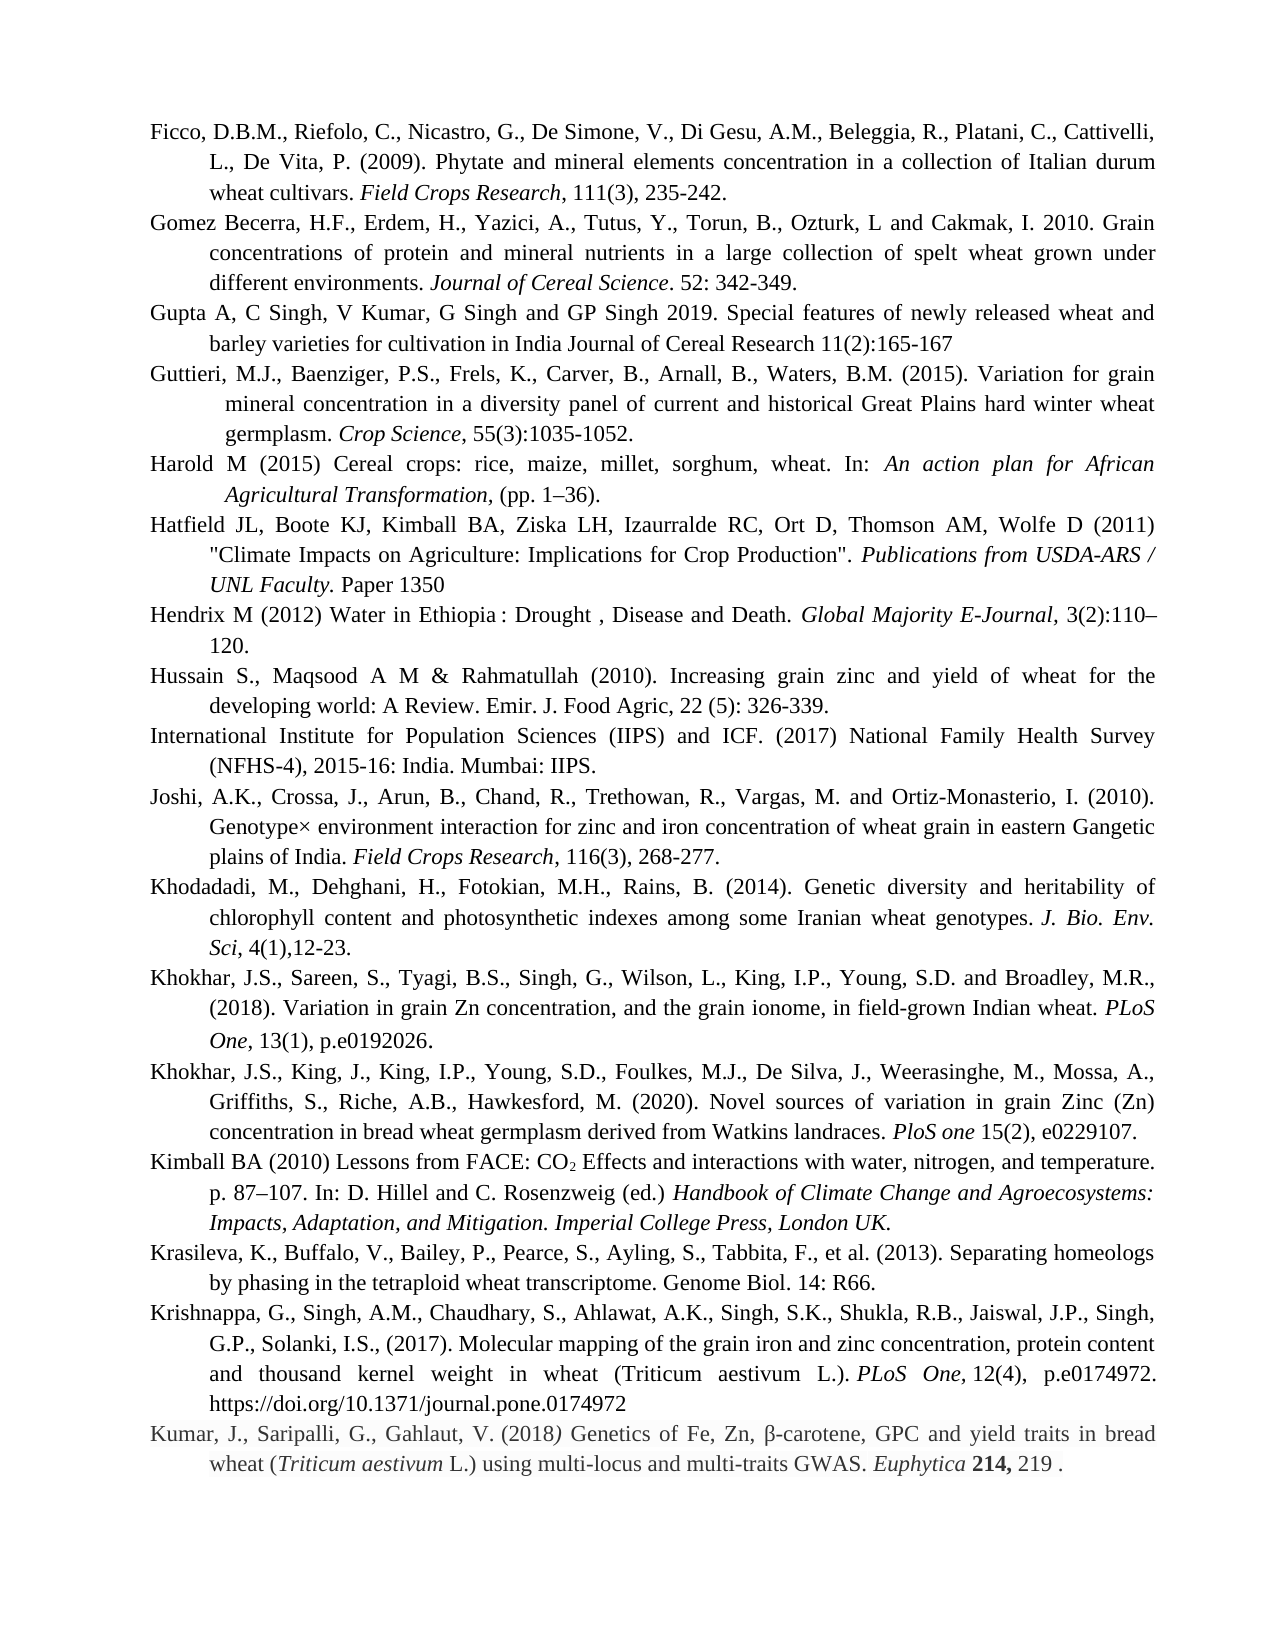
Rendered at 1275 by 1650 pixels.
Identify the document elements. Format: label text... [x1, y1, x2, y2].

text Hendrix M (2012) Water in Ethiopia : Drought , Disease and Death. Global Majority E-Journal, 3(2):110–120. [150, 601, 1157, 658]
text Kimball BA (2010) Lessons from FACE: CO2 Effects and interactions with water, nitrogen, and temperature. p. 87–107. In: D. Hillel and C. Rosenzweig (ed.) Handbook of Climate Change and Agroecosystems: Impacts, Adaptation, and Mitigation. Imperial College Press, London UK. [150, 1148, 1157, 1235]
text Gupta A, C Singh, V Kumar, G Singh and GP Singh 2019. Special features of newly released wheat and barley varieties for cultivation in India Journal of Cereal Research 11(2):165-167 [150, 299, 1157, 356]
text Hussain S., Maqsood A M & Rahmatullah (2010). Increasing grain zinc and yield of wheat for the developing world: A Review. Emir. J. Food Agric, 22 (5): 326-339. [150, 662, 1157, 718]
text Khokhar, J.S., Sareen, S., Tyagi, B.S., Singh, G., Wilson, L., King, I.P., Young, S.D. and Broadley, M.R., (2018). Variation in grain Zn concentration, and the grain ionome, in field-grown Indian wheat. PLoS One, 13(1), p.e0192026. [150, 964, 1157, 1053]
text Khokhar, J.S., King, J., King, I.P., Young, S.D., Foulkes, M.J., De Silva, J., Weerasinghe, M., Mossa, A., Griffiths, S., Riche, A.B., Hawkesford, M. (2020). Novel sources of variation in grain Zinc (Zn) concentration in bread wheat germplasm derived from Watkins landraces. PloS one 15(2), e0229107. [150, 1058, 1157, 1144]
text Hatfield JL, Boote KJ, Kimball BA, Ziska LH, Izaurralde RC, Ort D, Thomson AM, Wolfe D (2011) "Climate Impacts on Agriculture: Implications for Crop Production". Publications from USDA-ARS / UNL Faculty. Paper 1350 [150, 511, 1157, 598]
text Kumar, J., Saripalli, G., Gahlaut, V. (2018) Genetics of Fe, Zn, β-carotene, GPC and yield traits in bread wheat (Triticum aestivum L.) using multi-locus and multi-traits GWAS. Euphytica 214, 219 . [150, 1447, 1157, 1477]
text Krasileva, K., Buffalo, V., Bailey, P., Pearce, S., Ayling, S., Tabbita, F., et al. (2013). Separating homeologs by phasing in the tetraploid wheat transcriptome. Genome Biol. 14: R66. [150, 1239, 1157, 1296]
text Joshi, A.K., Crossa, J., Arun, B., Chand, R., Trethowan, R., Vargas, M. and Ortiz-Monasterio, I. (2010). Genotype× environment interaction for zinc and iron concentration of wheat grain in eastern Gangetic plains of India. Field Crops Research, 116(3), 268-277. [150, 783, 1157, 869]
text Ficco, D.B.M., Riefolo, C., Nicastro, G., De Simone, V., Di Gesu, A.M., Beleggia, R., Platani, C., Cattivelli, L., De Vita, P. (2009). Phytate and mineral elements concentration in a collection of Italian durum wheat cultivars. Field Crops Research, 111(3), 235-242. [150, 118, 1157, 205]
text International Institute for Population Sciences (IIPS) and ICF. (2017) National Family Health Survey (NFHS-4), 2015-16: India. Mumbai: IIPS. [150, 722, 1157, 779]
text Harold M (2015) Cereal crops: rice, maize, millet, sorghum, wheat. In: An action plan for African Agricultural Transformation, (pp. 1–36). [150, 450, 1157, 507]
text Gomez Becerra, H.F., Erdem, H., Yazici, A., Tutus, Y., Torun, B., Ozturk, L and Cakmak, I. 2010. Grain concentrations of protein and mineral nutrients in a large collection of spelt wheat grown under different environments. Journal of Cereal Science. 52: 342-349. [150, 209, 1157, 296]
text Krishnappa, G., Singh, A.M., Chaudhary, S., Ahlawat, A.K., Singh, S.K., Shukla, R.B., Jaiswal, J.P., Singh, G.P., Solanki, I.S., (2017). Molecular mapping of the grain iron and zinc concentration, protein content and thousand kernel weight in wheat (Triticum aestivum L.). PLoS One, 12(4), p.e0174972. https://doi.org/10.1371/journal.pone.0174972 [150, 1299, 1157, 1416]
text Guttieri, M.J., Baenziger, P.S., Frels, K., Carver, B., Arnall, B., Waters, B.M. (2015). Variation for grain mineral concentration in a diversity panel of current and historical Great Plains hard winter wheat germplasm. Crop Science, 55(3):1035-1052. [150, 360, 1157, 447]
text Khodadadi, M., Dehghani, H., Fotokian, M.H., Rains, B. (2014). Genetic diversity and heritability of chlorophyll content and photosynthetic indexes among some Iranian wheat genotypes. J. Bio. Env. Sci, 4(1),12-23. [150, 873, 1157, 960]
